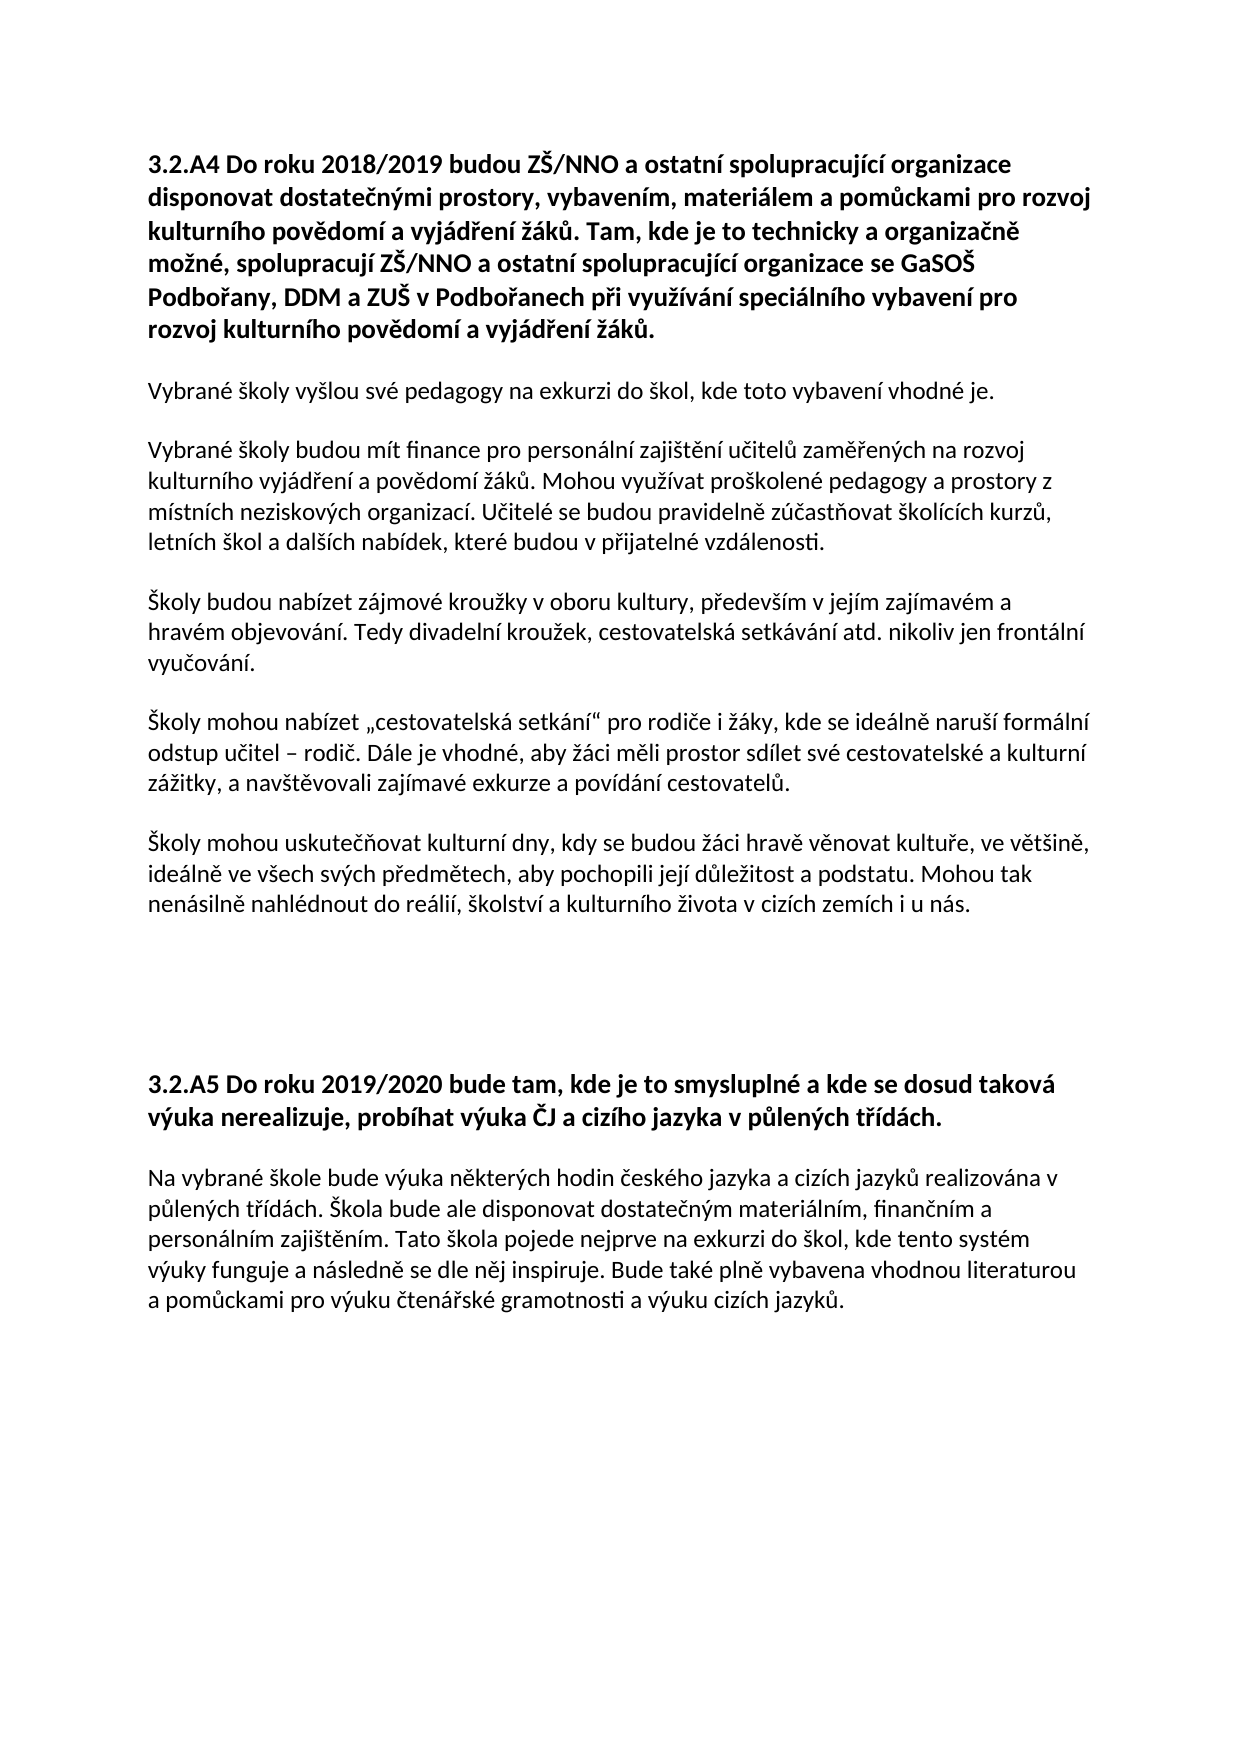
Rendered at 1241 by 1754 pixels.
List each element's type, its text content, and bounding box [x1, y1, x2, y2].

text Školy mohou uskutečňovat kulturní dny, kdy se budou žáci hravě věnovat kultuře, ve většině, ideálně ve všech svých předmětech, aby pochopili její důležitost a podstatu. Mohou tak nenásilně nahlédnout do reálií, školství a kulturního života v cizích zemích i u nás. [148, 827, 1093, 919]
text Školy mohou nabízet „cestovatelská setkání“ pro rodiče i žáky, kde se ideálně naruší formální odstup učitel – rodič. Dále je vhodné, aby žáci měli prostor sdílet své cestovatelské a kulturní zážitky, a navštěvovali zajímavé exkurze a povídání cestovatelů. [148, 707, 1093, 798]
text 3.2.A4 Do roku 2018/2019 budou ZŠ/NNO a ostatní spolupracující organizace disponovat dostatečnými prostory, vybavením, materiálem a pomůckami pro rozvoj kulturního povědomí a vyjádření žáků. Tam, kde je to technicky a organizačně možné, spolupracují ZŠ/NNO a ostatní spolupracující organizace se GaSOŠ Podbořany, DDM a ZUŠ v Podbořanech při využívání speciálního vybavení pro rozvoj kulturního povědomí a vyjádření žáků. [148, 148, 1093, 346]
text Školy budou nabízet zájmové kroužky v oboru kultury, především v jejím zajímavém a hravém objevování. Tedy divadelní kroužek, cestovatelská setkávání atd. nikoliv jen frontální vyučování. [148, 586, 1093, 677]
text 3.2.A5 Do roku 2019/2020 bude tam, kde je to smysluplné a kde se dosud taková výuka nerealizuje, probíhat výuka ČJ a cizího jazyka v půlených třídách. [148, 1067, 1093, 1133]
text Na vybrané škole bude výuka některých hodin českého jazyka a cizích jazyků realizována v půlených třídách. Škola bude ale disponovat dostatečným materiálním, finančním a personálním zajištěním. Tato škola pojede nejprve na exkurzi do škol, kde tento systém výuky funguje a následně se dle něj inspiruje. Bude také plně vybavena vhodnou literaturou a pomůckami pro výuku čtenářské gramotnosti a výuku cizích jazyků. [148, 1163, 1093, 1315]
text Vybrané školy budou mít finance pro personální zajištění učitelů zaměřených na rozvoj kulturního vyjádření a povědomí žáků. Mohou využívat proškolené pedagogy a prostory z místních neziskových organizací. Učitelé se budou pravidelně zúčastňovat školících kurzů, letních škol a dalších nabídek, které budou v přijatelné vzdálenosti. [148, 434, 1093, 557]
text Vybrané školy vyšlou své pedagogy na exkurzi do škol, kde toto vybavení vhodné je. [148, 375, 1093, 405]
